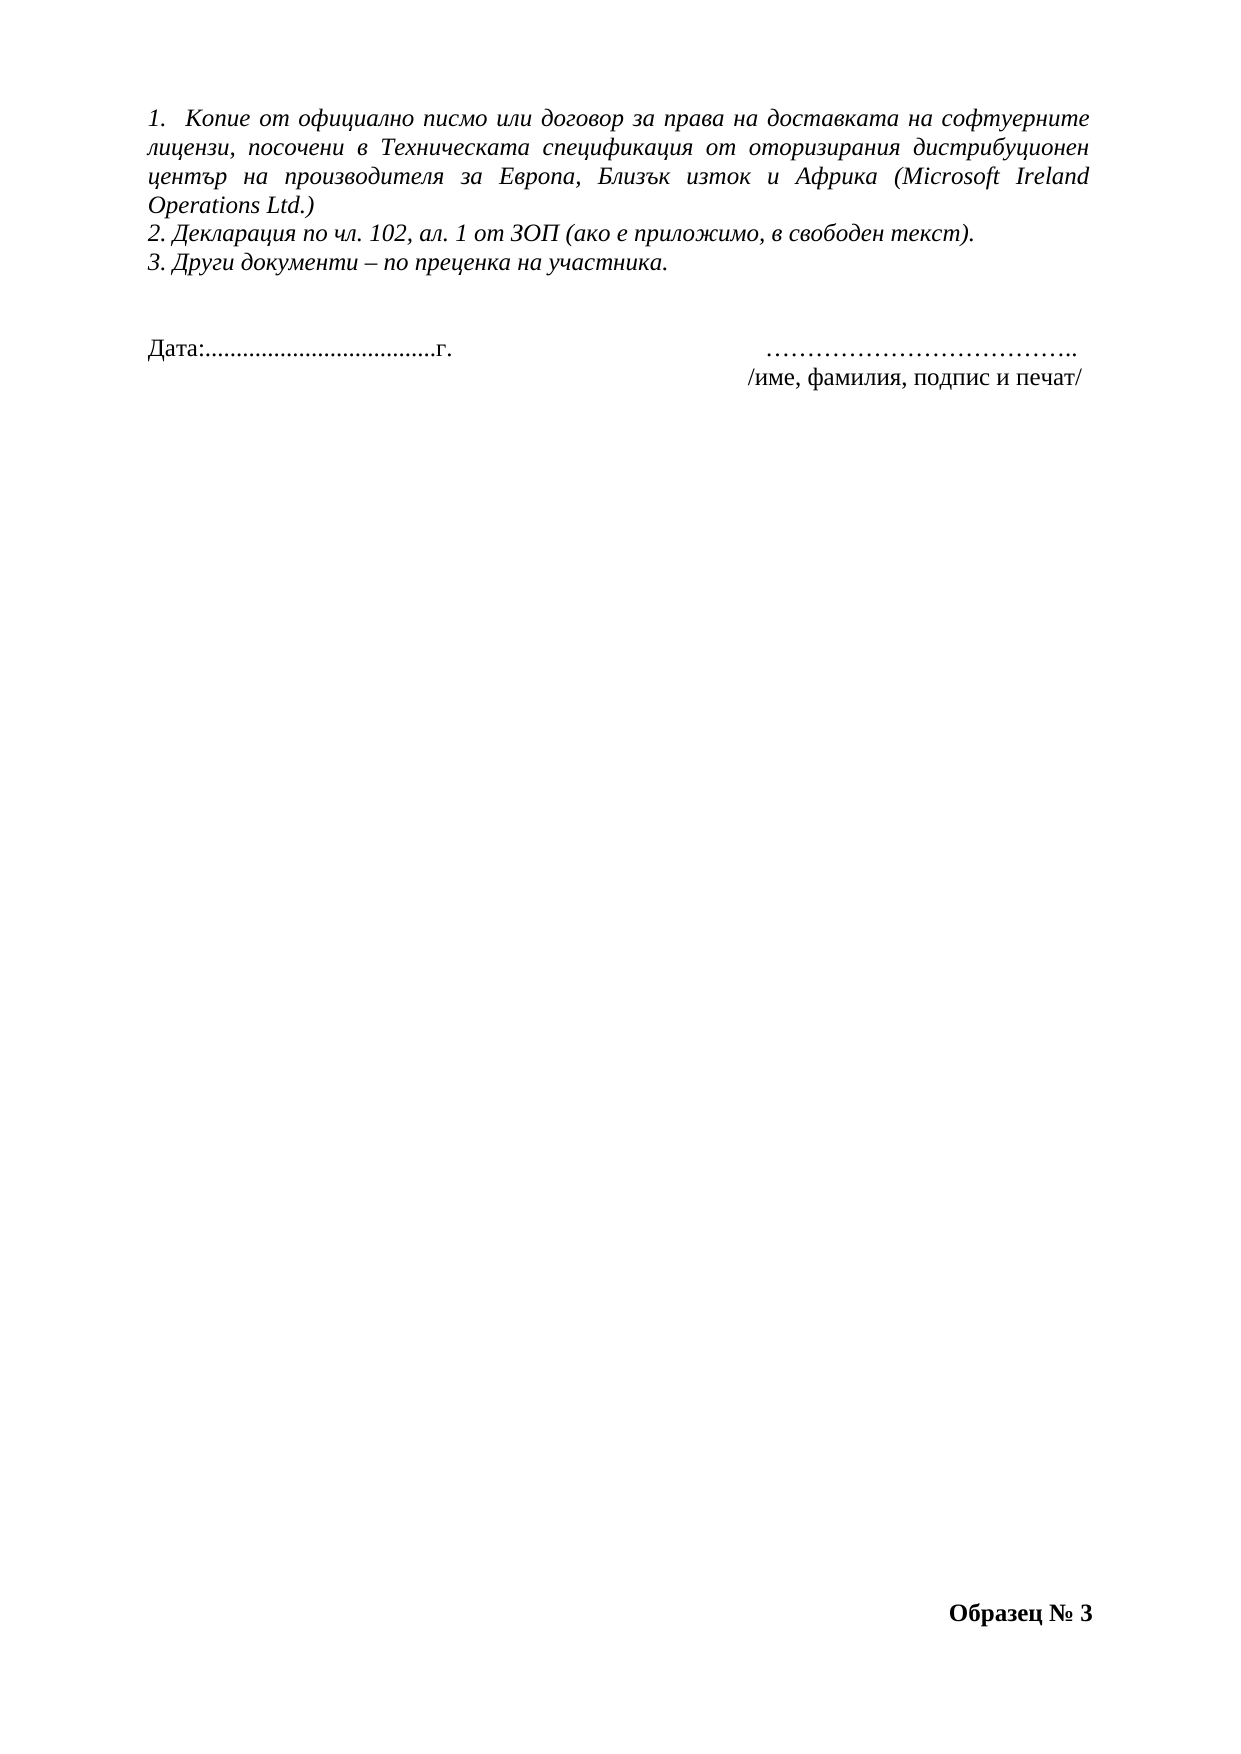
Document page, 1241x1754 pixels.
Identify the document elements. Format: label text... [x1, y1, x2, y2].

text Дата:.....................................г. ……………………………….. [148, 333, 1093, 362]
text Образец № 3 [148, 1598, 1093, 1627]
text 1. Копие от официално писмо или договор за права на доставката на софтуерните лицензи, посочени в Техническата спецификация от оторизирания дистрибуционен център на производителя за Европа, Близък изток и Африка (Microsoft Ireland Operations Ltd.) [148, 103, 1093, 218]
text 2. Декларация по чл. 102, ал. 1 от ЗОП (ако е приложимо, в свободен текст). [148, 218, 1093, 247]
text 3. Други документи – по преценка на участника. [148, 247, 1093, 276]
text /име, фамилия, подпис и печат/ [148, 362, 1093, 391]
